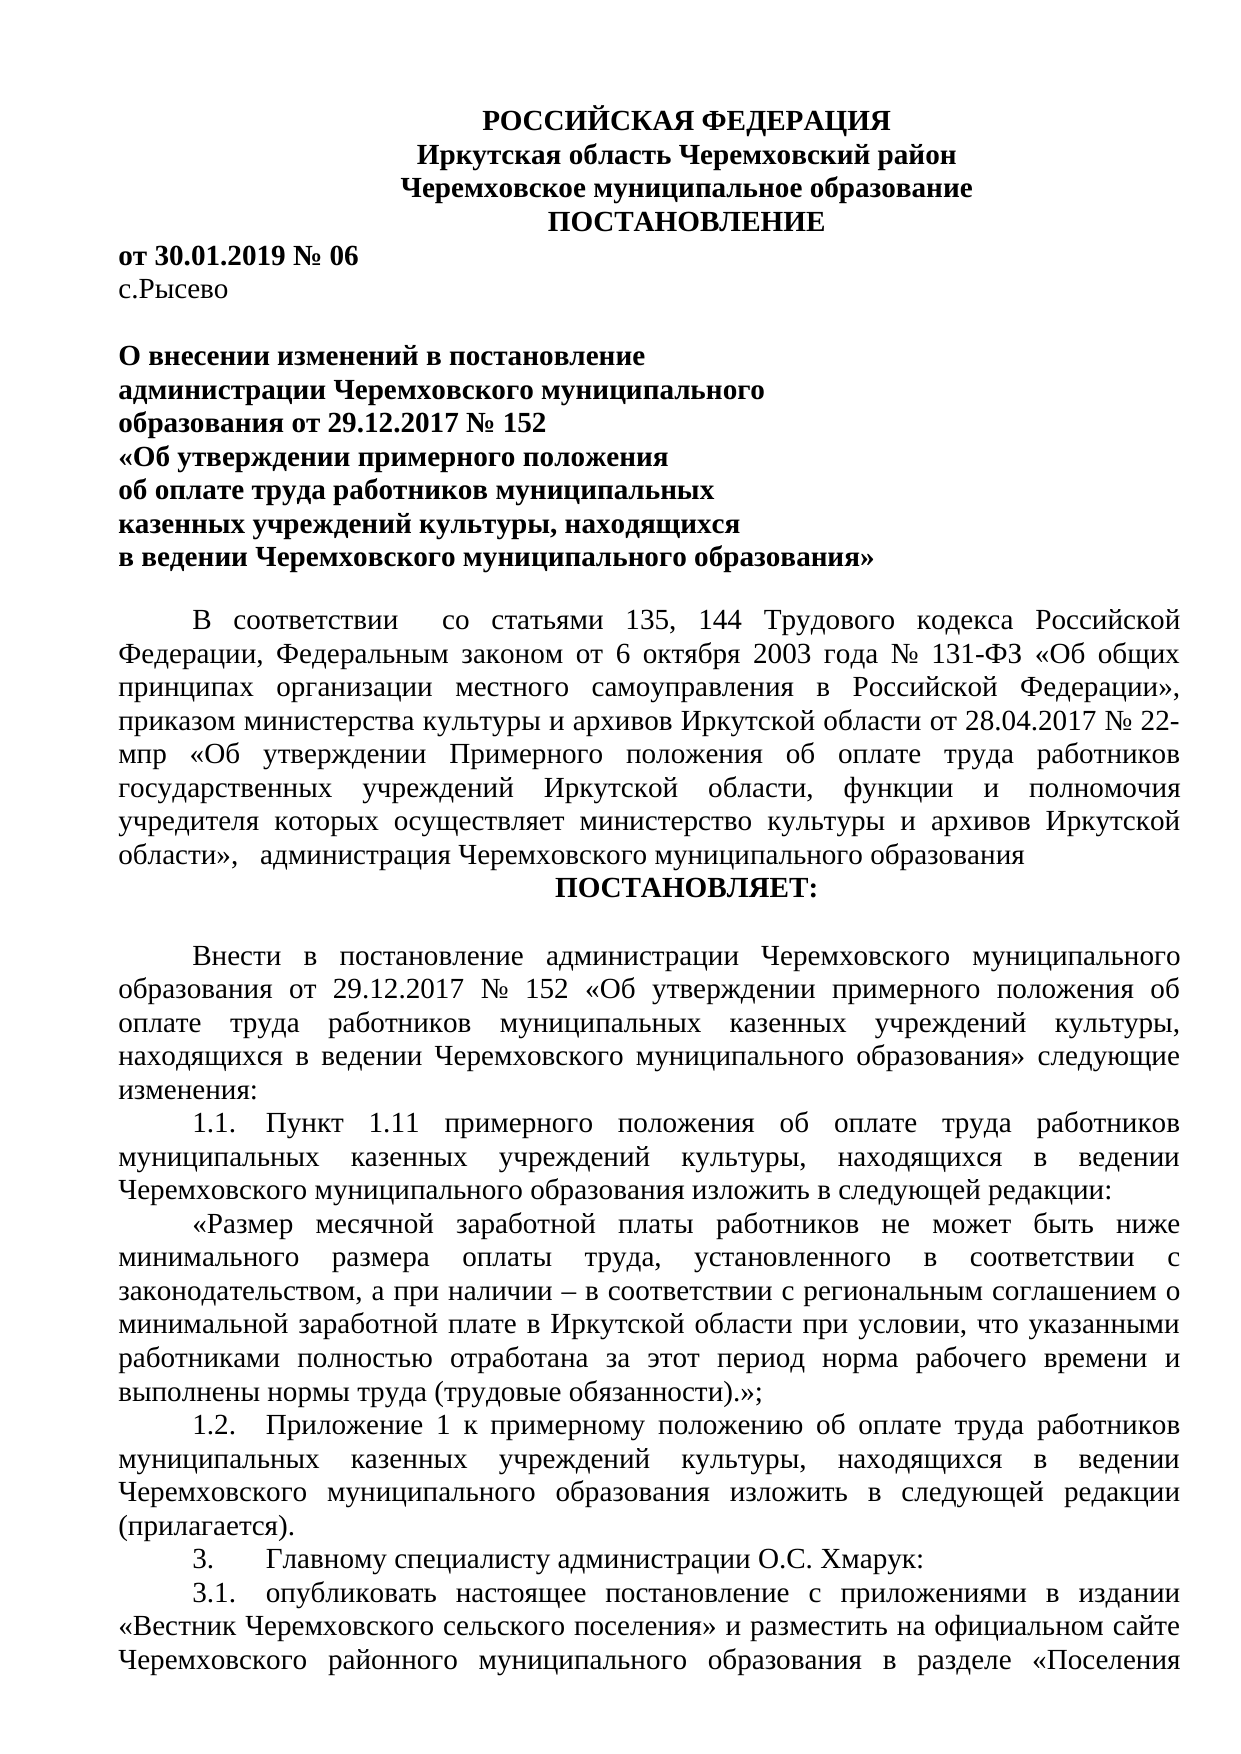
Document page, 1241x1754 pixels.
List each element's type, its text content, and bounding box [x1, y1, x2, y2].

text в ведении Черемховского муниципального образования» [118, 539, 1181, 573]
text РОССИЙСКАЯ ФЕДЕРАЦИЯ [118, 103, 1181, 137]
text ПОСТАНОВЛЕНИЕ [118, 204, 1181, 238]
text 3. Главному специалисту администрации О.С. Хмарук: [118, 1541, 1181, 1575]
text Внести в постановление администрации Черемховского муниципального образования от 29.12.2017 № 152 «Об утверждении примерного положения об оплате труда работников муниципальных казенных учреждений культуры, находящихся в ведении Черемховского муниципального образования» следующие изменения: [118, 938, 1181, 1105]
text администрации Черемховского муниципального [118, 372, 1181, 405]
text Черемховское муниципальное образование [118, 171, 1181, 204]
text ПОСТАНОВЛЯЕТ: [118, 871, 1181, 904]
text «Размер месячной заработной платы работников не может быть ниже минимального размера оплаты труда, установленного в соответствии с законодательством, а при наличии – в соответствии с региональным соглашением о минимальной заработной плате в Иркутской области при условии, что указанными работниками полностью отработана за этот период норма рабочего времени и выполнены нормы труда (трудовые обязанности).»; [118, 1206, 1181, 1407]
text от 30.01.2019 № 06 [118, 238, 1181, 271]
text Иркутская область Черемховский район [118, 137, 1181, 171]
text 1.1. Пункт 1.11 примерного положения об оплате труда работников муниципальных казенных учреждений культуры, находящихся в ведении Черемховского муниципального образования изложить в следующей редакции: [118, 1105, 1181, 1206]
text казенных учреждений культуры, находящихся [118, 506, 1181, 539]
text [118, 1575, 1181, 1676]
text об оплате труда работников муниципальных [118, 472, 1181, 506]
text с.Рысево [118, 271, 1181, 305]
text «Об утверждении примерного положения [118, 439, 1181, 472]
text В соответствии со статьями 135, 144 Трудового кодекса Российской Федерации, Федеральным законом от 6 октября 2003 года № 131-ФЗ «Об общих принципах организации местного самоуправления в Российской Федерации», приказом министерства культуры и архивов Иркутской области от 28.04.2017 № 22-мпр «Об утверждении Примерного положения об оплате труда работников государственных учреждений Иркутской области, функции и полномочия учредителя которых осуществляет министерство культуры и архивов Иркутской области», администрация Черемховского муниципального образования [118, 602, 1181, 871]
text О внесении изменений в постановление [118, 338, 1181, 372]
text 1.2. Приложение 1 к примерному положению об оплате труда работников муниципальных казенных учреждений культуры, находящихся в ведении Черемховского муниципального образования изложить в следующей редакции (прилагается). [118, 1407, 1181, 1541]
text образования от 29.12.2017 № 152 [118, 405, 1181, 439]
